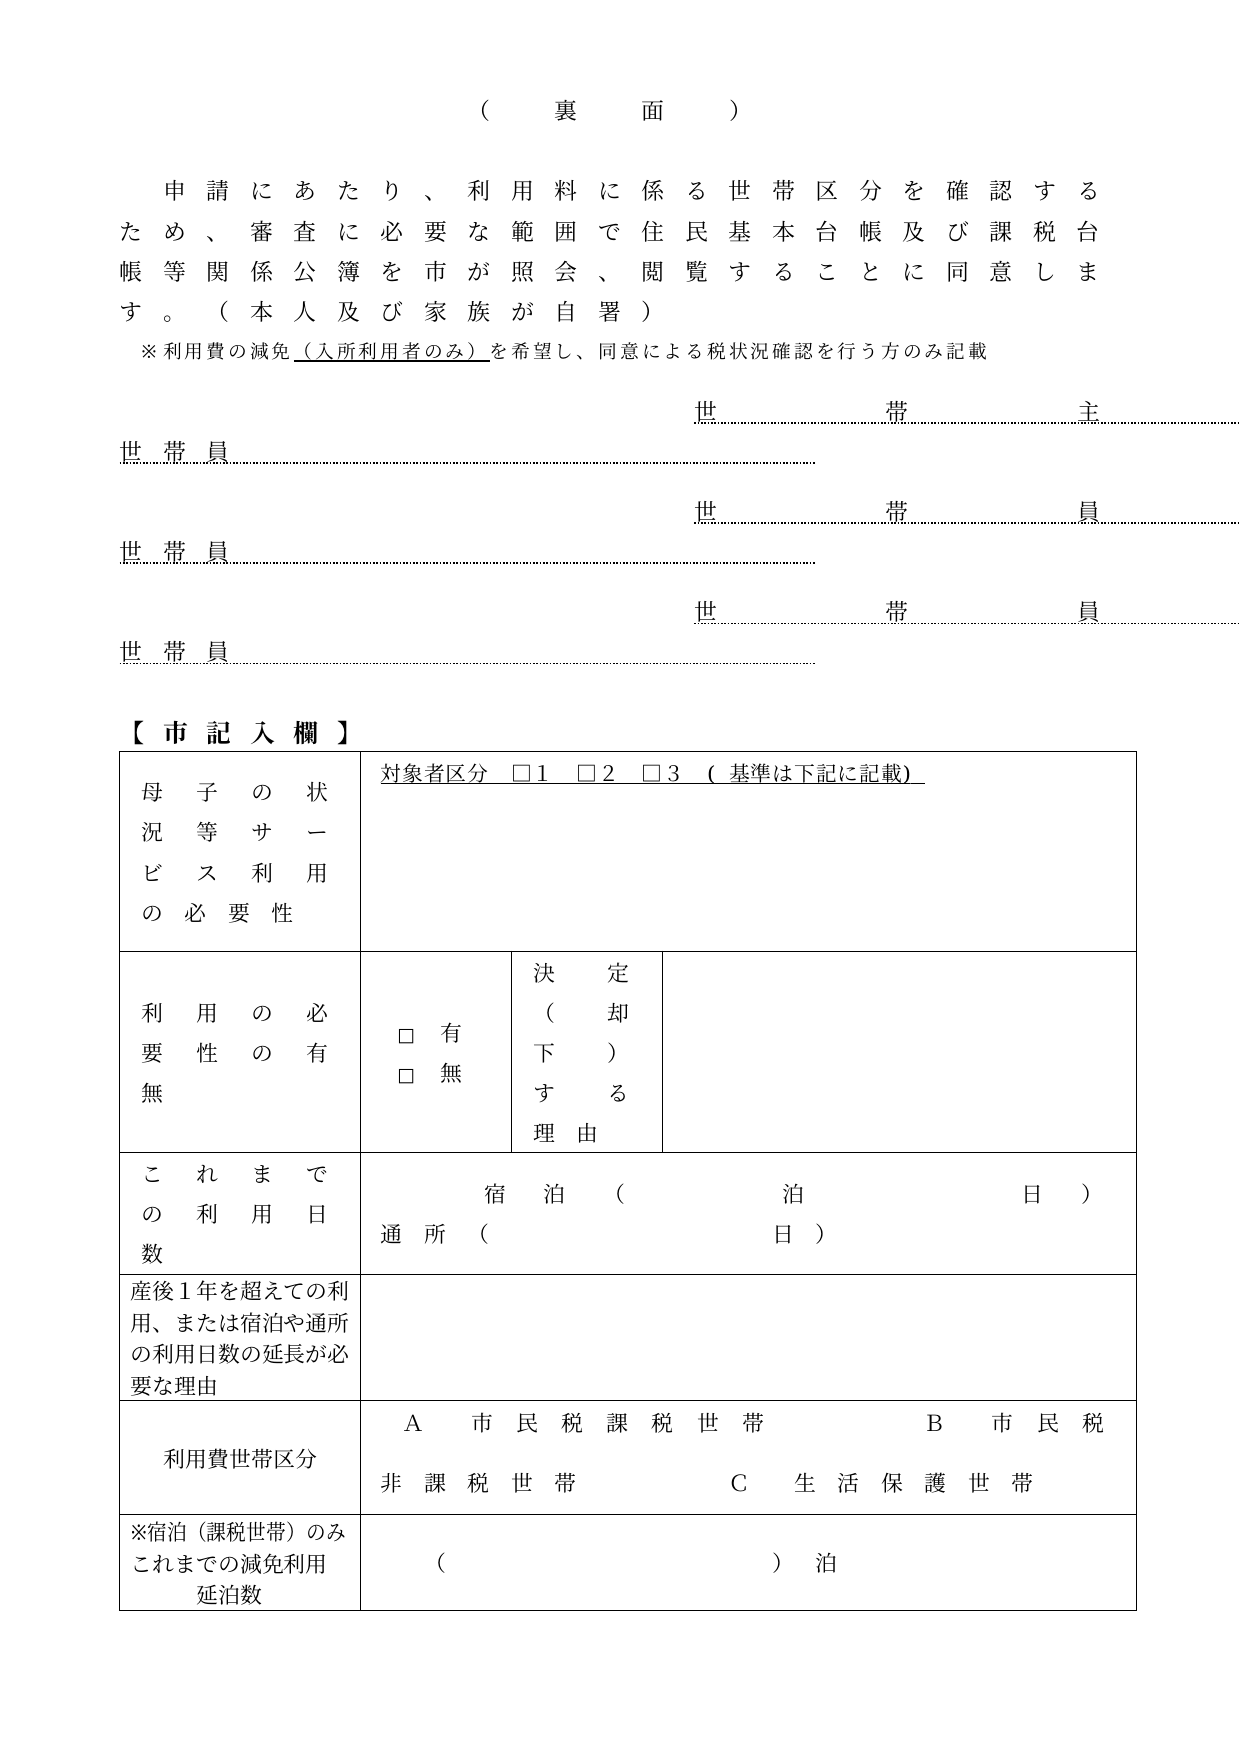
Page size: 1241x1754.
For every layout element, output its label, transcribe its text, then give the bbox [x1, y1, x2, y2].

table_cell [361, 1275, 1136, 1400]
table_cell 決定（却下）する理由 [512, 952, 662, 1152]
table_cell ※宿泊（課税世帯）のみ これまでの減免利用 延泊数 [120, 1515, 360, 1610]
text 【市記入欄】 [119, 711, 1121, 751]
table_cell （ ）泊 [361, 1515, 1136, 1610]
table_cell これまでの利用日数 [120, 1153, 360, 1273]
text （ 裏 面 ） [119, 90, 1121, 130]
table_cell 宿泊（ 泊 日） 通所（ 日） [361, 1153, 1136, 1273]
table_cell 産後１年を超えての利用、または宿泊や通所の利用日数の延長が必要な理由 [120, 1275, 360, 1400]
text 世帯主 世帯員 [119, 390, 1121, 471]
table_header 母子の状況等サービス利用の必要性 [120, 752, 360, 951]
text 申請にあたり、利用料に係る世帯区分を確認するため、審査に必要な範囲で住民基本台帳及び課税台帳等関係公簿を市が照会、閲覧することに同意します。（本人及び家族が自署） [119, 170, 1121, 330]
text 世帯員 世帯員 [119, 591, 1121, 671]
table_cell [663, 952, 1136, 1152]
text ※利用費の減免（入所利用者のみ）を希望し、同意による税状況確認を行う方のみ記載 [119, 330, 1121, 370]
table_cell 有 無 [361, 952, 511, 1152]
table_header 対象者区分 □１ □２ □３ (基準は下記に記載) [361, 752, 1136, 951]
table_cell 利用の必要性の有無 [120, 952, 360, 1152]
table_cell Ａ 市民税課税世帯 Ｂ 市民税非課税世帯 Ｃ 生活保護世帯 [361, 1401, 1136, 1514]
table_cell 利用費世帯区分 [120, 1401, 360, 1514]
text 世帯員 世帯員 [119, 491, 1121, 571]
